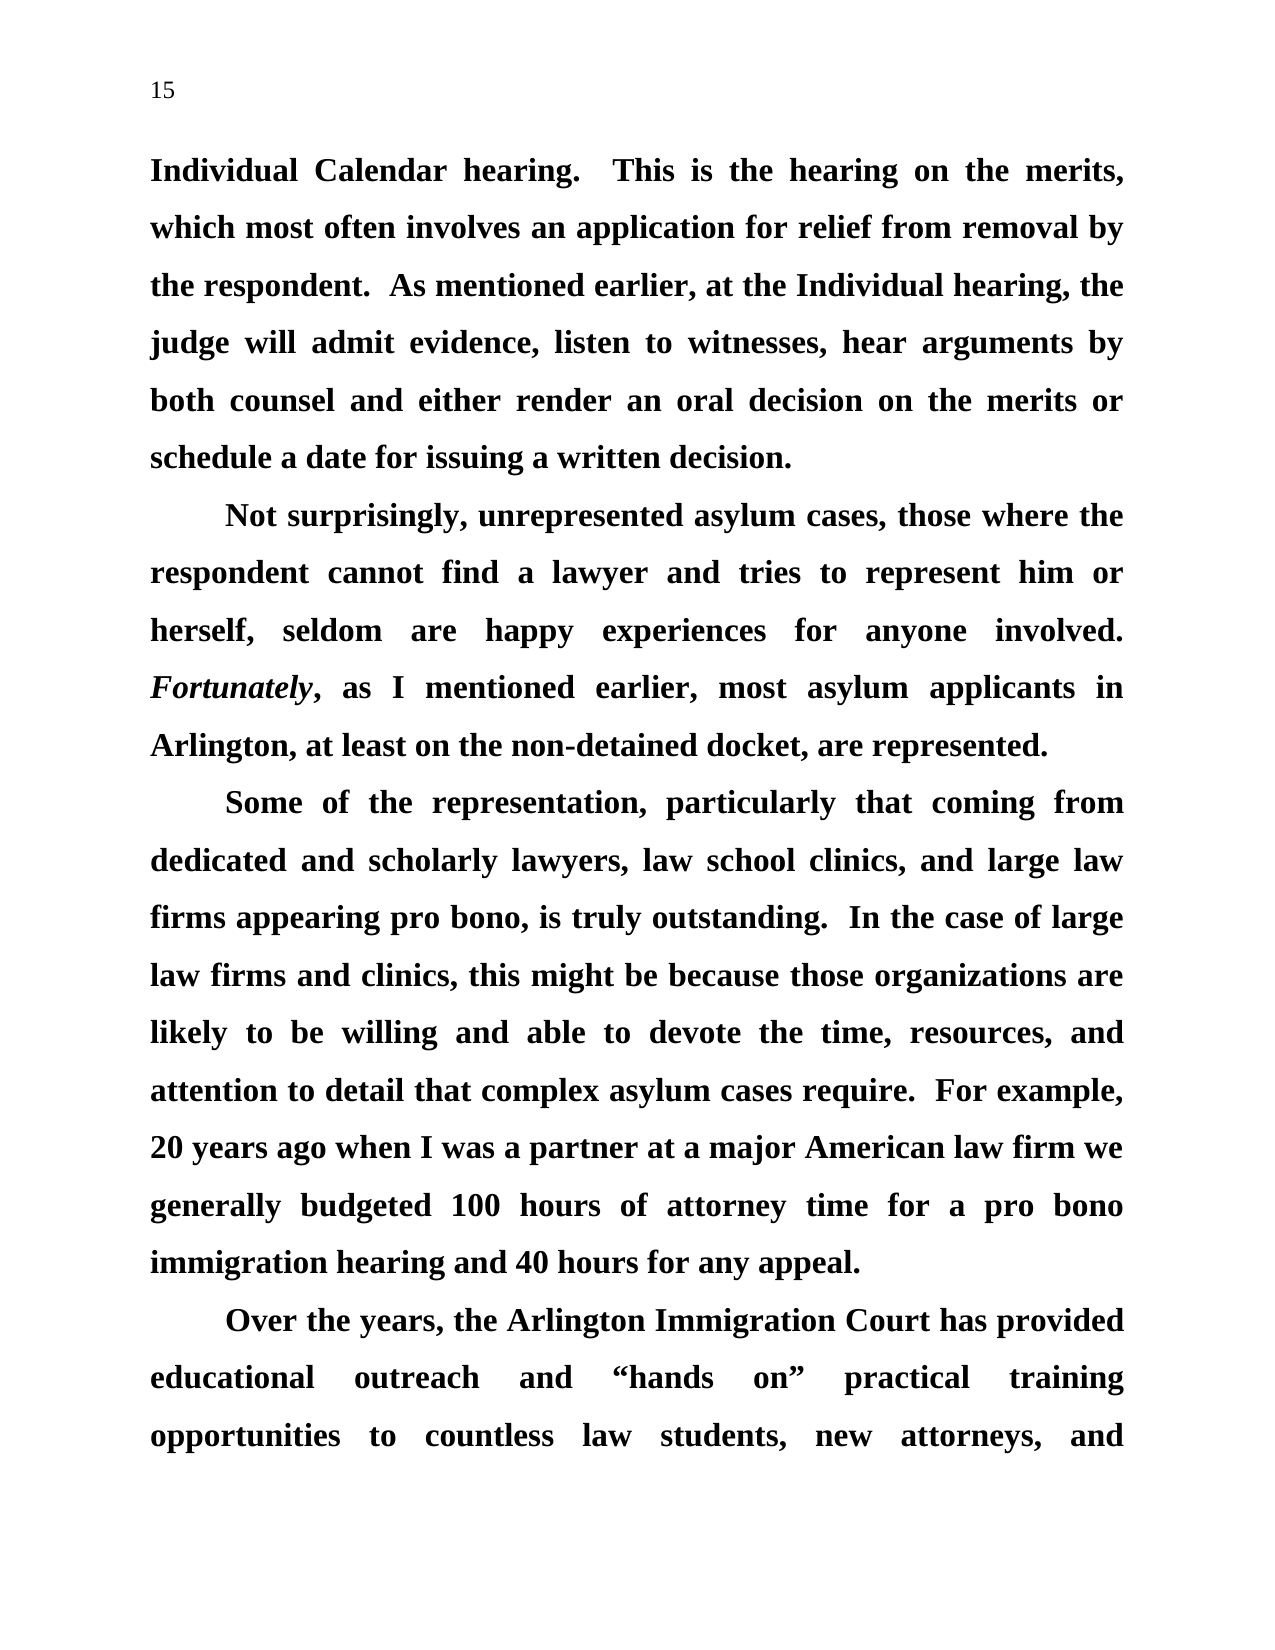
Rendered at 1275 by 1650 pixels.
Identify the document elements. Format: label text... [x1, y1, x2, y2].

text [150, 1300, 1125, 1453]
text Some of the representation, particularly that coming from dedicated and scholarly lawyers, law school clinics, and large law firms appearing pro bono, is truly outstanding. In the case of large law firms and clinics, this might be because those organizations are likely to be willing and able to devote the time, resources, and attention to detail that complex asylum cases require. For example, 20 years ago when I was a partner at a major American law firm we generally budgeted 100 hours of attorney time for a pro bono immigration hearing and 40 hours for any appeal. [150, 782, 1125, 1281]
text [150, 150, 1125, 476]
text Not surprisingly, unrepresented asylum cases, those where the respondent cannot find a lawyer and tries to represent him or herself, seldom are happy experiences for anyone involved. Fortunately, as I mentioned earlier, most asylum applicants in Arlington, at least on the non-detained docket, are represented. [150, 495, 1125, 763]
